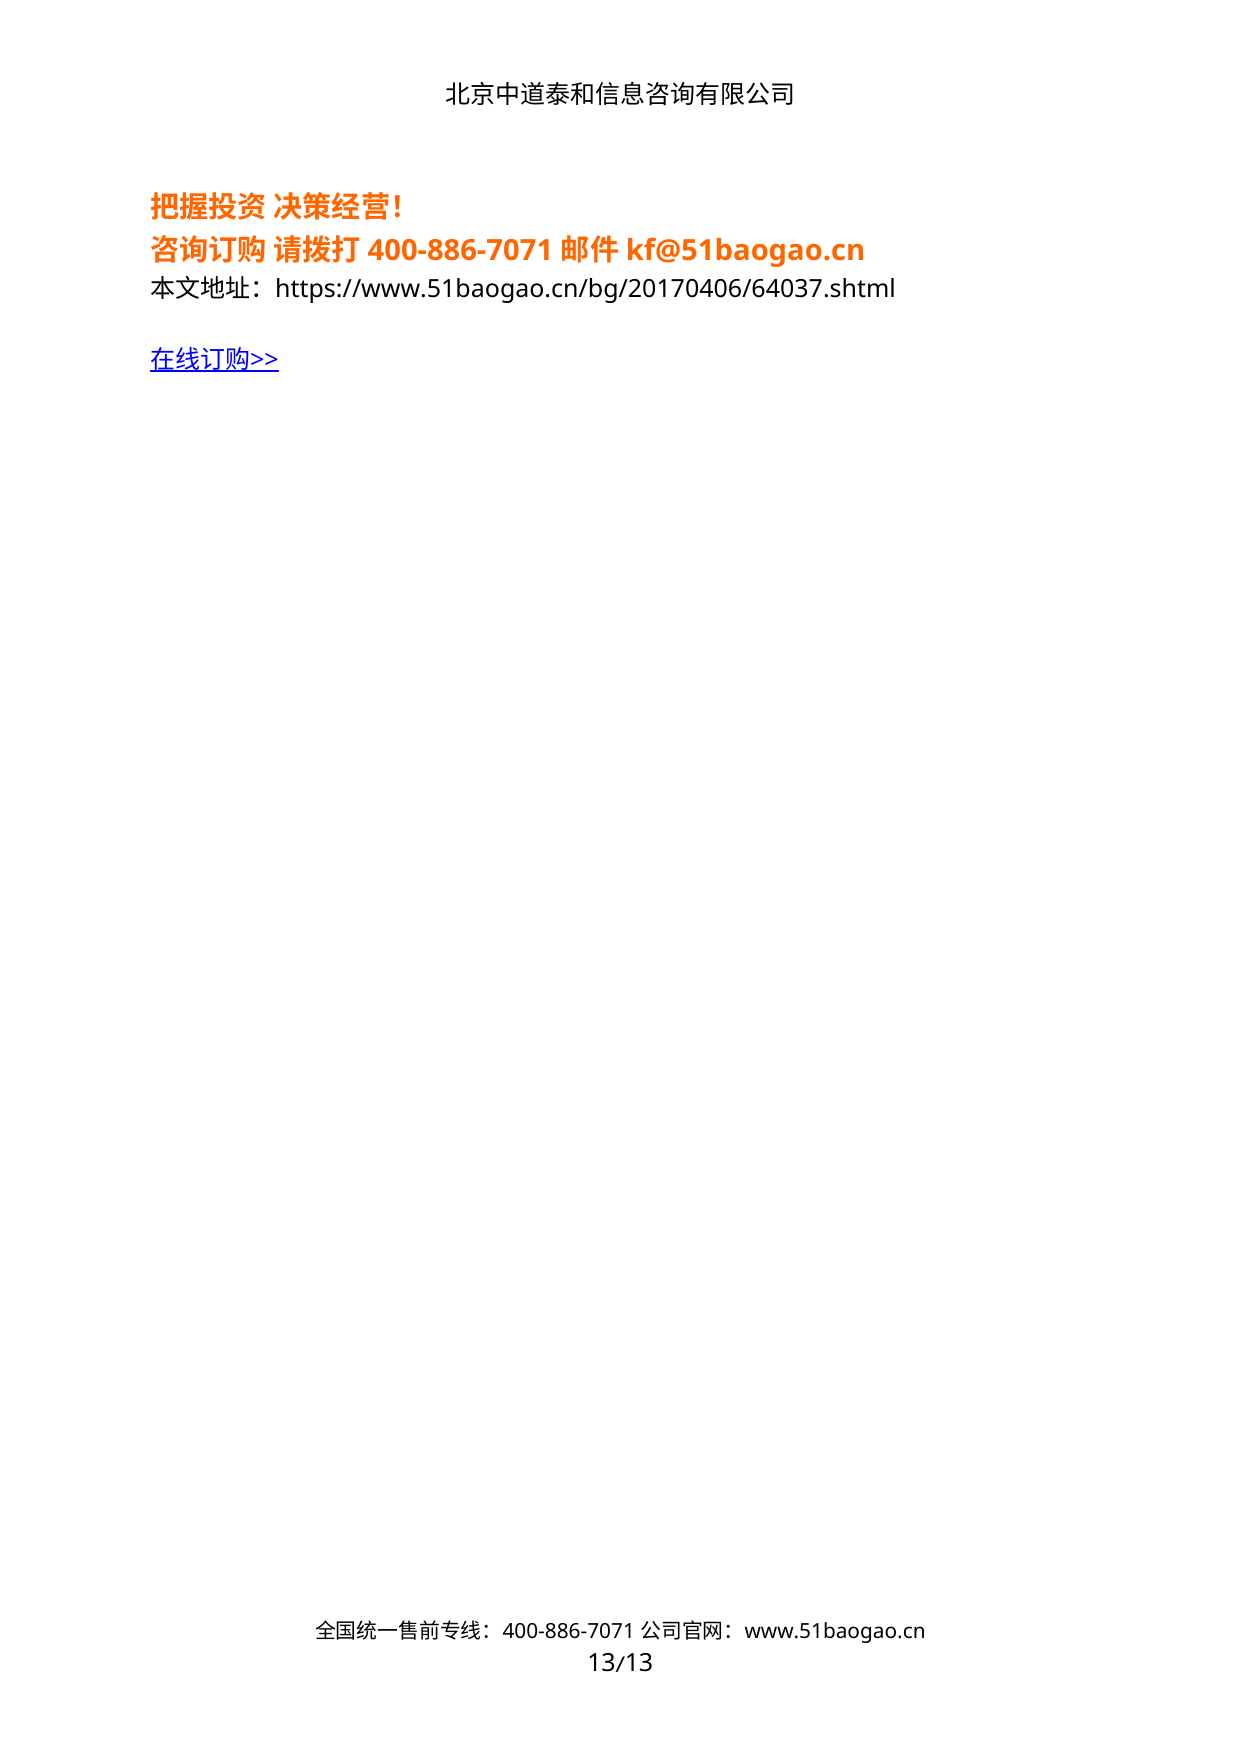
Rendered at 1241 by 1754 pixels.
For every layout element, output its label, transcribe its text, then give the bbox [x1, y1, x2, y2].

text 在线订购>> [150, 305, 1090, 375]
text 把握投资 决策经营！咨询订购 请拨打 400-886-7071 邮件 kf@51baogao.cn本文地址：https://www.51baogao.cn/bg/20170406/64037.shtml [150, 150, 1090, 305]
